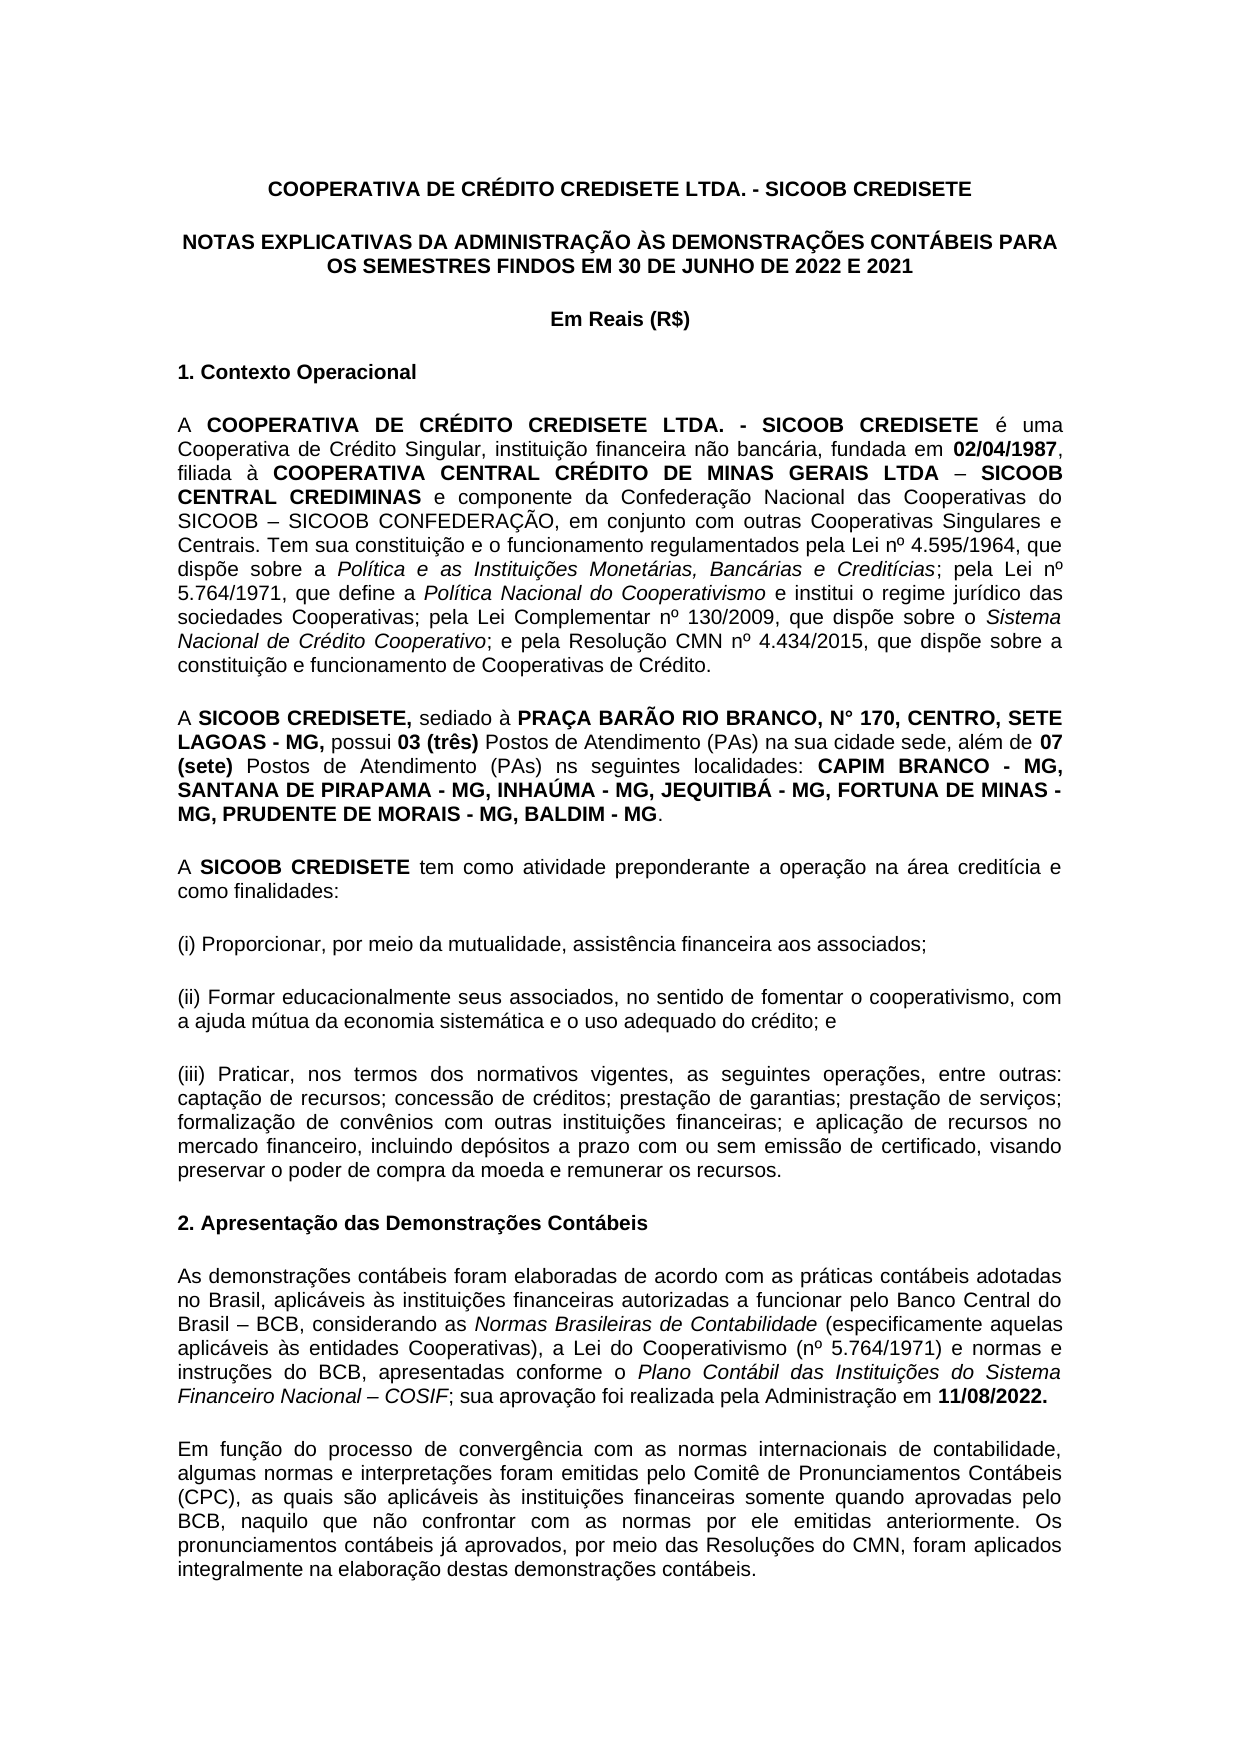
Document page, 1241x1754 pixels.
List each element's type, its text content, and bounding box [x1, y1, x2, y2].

text NOTAS EXPLICATIVAS DA ADMINISTRAÇÃO ÀS DEMONSTRAÇÕES CONTÁBEIS PARA OS SEMESTRES FINDOS EM 30 DE JUNHO DE 2022 E 2021 [177, 230, 1063, 278]
text COOPERATIVA DE CRÉDITO CREDISETE LTDA. - SICOOB CREDISETE [177, 177, 1063, 201]
text Em Reais (R$) [177, 307, 1063, 331]
text As demonstrações contábeis foram elaboradas de acordo com as práticas contábeis adotadas no Brasil, aplicáveis às instituições financeiras autorizadas a funcionar pelo Banco Central do Brasil – BCB, considerando as Normas Brasileiras de Contabilidade (especificamente aquelas aplicáveis às entidades Cooperativas), a Lei do Cooperativismo (nº 5.764/1971) e normas e instruções do BCB, apresentadas conforme o Plano Contábil das Instituições do Sistema Financeiro Nacional – COSIF; sua aprovação foi realizada pela Administração em 11/08/2022. [177, 1264, 1063, 1408]
text (i) Proporcionar, por meio da mutualidade, assistência financeira aos associados; [177, 932, 1063, 956]
text 1. Contexto Operacional [177, 360, 1063, 384]
text Em função do processo de convergência com as normas internacionais de contabilidade, algumas normas e interpretações foram emitidas pelo Comitê de Pronunciamentos Contábeis (CPC), as quais são aplicáveis às instituições financeiras somente quando aprovadas pelo BCB, naquilo que não confrontar com as normas por ele emitidas anteriormente. Os pronunciamentos contábeis já aprovados, por meio das Resoluções do CMN, foram aplicados integralmente na elaboração destas demonstrações contábeis. [177, 1437, 1063, 1581]
text A SICOOB CREDISETE tem como atividade preponderante a operação na área creditícia e como finalidades: [177, 855, 1063, 903]
text (iii) Praticar, nos termos dos normativos vigentes, as seguintes operações, entre outras: captação de recursos; concessão de créditos; prestação de garantias; prestação de serviços; formalização de convênios com outras instituições financeiras; e aplicação de recursos no mercado financeiro, incluindo depósitos a prazo com ou sem emissão de certificado, visando preservar o poder de compra da moeda e remunerar os recursos. [177, 1062, 1063, 1182]
text (ii) Formar educacionalmente seus associados, no sentido de fomentar o cooperativismo, com a ajuda mútua da economia sistemática e o uso adequado do crédito; e [177, 985, 1063, 1033]
text A COOPERATIVA DE CRÉDITO CREDISETE LTDA. - SICOOB CREDISETE é uma Cooperativa de Crédito Singular, instituição financeira não bancária, fundada em 02/04/1987, filiada à COOPERATIVA CENTRAL CRÉDITO DE MINAS GERAIS LTDA – SICOOB CENTRAL CREDIMINAS e componente da Confederação Nacional das Cooperativas do SICOOB – SICOOB CONFEDERAÇÃO, em conjunto com outras Cooperativas Singulares e Centrais. Tem sua constituição e o funcionamento regulamentados pela Lei nº 4.595/1964, que dispõe sobre a Política e as Instituições Monetárias, Bancárias e Creditícias; pela Lei nº 5.764/1971, que define a Política Nacional do Cooperativismo e institui o regime jurídico das sociedades Cooperativas; pela Lei Complementar nº 130/2009, que dispõe sobre o Sistema Nacional de Crédito Cooperativo; e pela Resolução CMN nº 4.434/2015, que dispõe sobre a constituição e funcionamento de Cooperativas de Crédito. [177, 413, 1063, 677]
text 2. Apresentação das Demonstrações Contábeis [177, 1211, 1063, 1235]
text A SICOOB CREDISETE, sediado à PRAÇA BARÃO RIO BRANCO, N° 170, CENTRO, SETE LAGOAS - MG, possui 03 (três) Postos de Atendimento (PAs) na sua cidade sede, além de 07 (sete) Postos de Atendimento (PAs) ns seguintes localidades: CAPIM BRANCO - MG, SANTANA DE PIRAPAMA - MG, INHAÚMA - MG, JEQUITIBÁ - MG, FORTUNA DE MINAS - MG, PRUDENTE DE MORAIS - MG, BALDIM - MG. [177, 706, 1063, 826]
